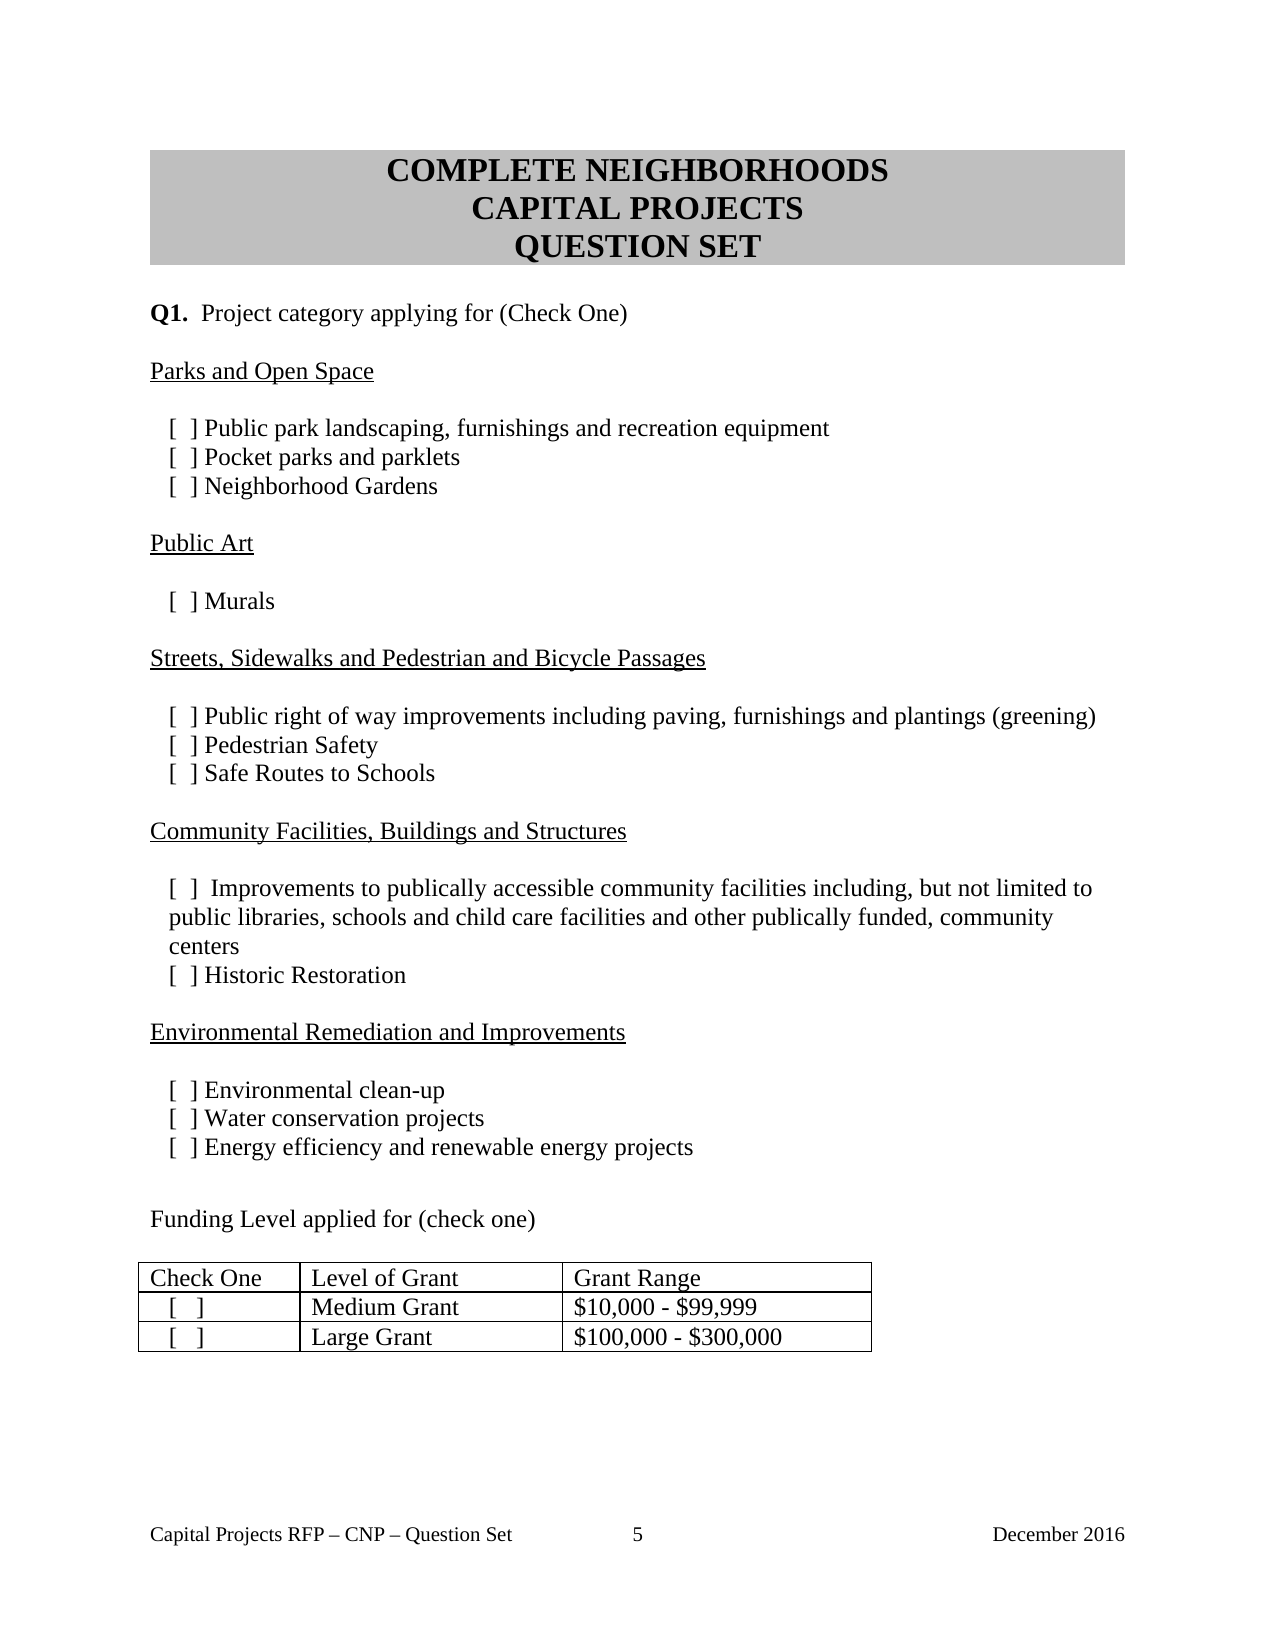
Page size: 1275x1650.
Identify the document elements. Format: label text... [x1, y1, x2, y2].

table_header Grant Range [563, 1263, 871, 1291]
text Q1. Project category applying for (Check One) [150, 298, 1125, 327]
text QUESTION SET [150, 227, 1125, 265]
text COMPLETE NEIGHBORHOODS [150, 150, 1125, 188]
table_cell Large Grant [301, 1322, 562, 1351]
text Funding Level applied for (check one) [150, 1204, 1125, 1233]
text [ ] Public right of way improvements including paving, furnishings and plantings (greening) [169, 701, 1125, 730]
text [ ] Pocket parks and parklets [169, 442, 1125, 471]
text [ ] Improvements to publically accessible community facilities including, but not limited to public libraries, schools and child care facilities and other publically funded, community centers [169, 873, 1125, 960]
table_cell [ ] [139, 1293, 299, 1321]
table_cell $100,000 - $300,000 [563, 1322, 871, 1351]
table_cell [ ] [139, 1322, 299, 1351]
text [ ] Environmental clean-up [169, 1075, 1125, 1103]
text [ ] Murals [169, 586, 1125, 615]
text [ ] Neighborhood Gardens [169, 471, 1125, 500]
text Community Facilities, Buildings and Structures [150, 816, 1125, 845]
text Public Art [150, 528, 1125, 557]
text Environmental Remediation and Improvements [150, 1017, 1125, 1046]
text CAPITAL PROJECTS [150, 188, 1125, 227]
table_cell Medium Grant [301, 1293, 562, 1321]
text Streets, Sidewalks and Pedestrian and Bicycle Passages [150, 643, 1125, 672]
text [ ] Historic Restoration [169, 960, 1125, 988]
table_header Check One [139, 1263, 299, 1291]
table_header Level of Grant [301, 1263, 562, 1291]
text [ ] Public park landscaping, furnishings and recreation equipment [169, 413, 1125, 442]
text [ ] Safe Routes to Schools [169, 758, 1125, 787]
text [ ] Pedestrian Safety [169, 730, 1125, 758]
text Parks and Open Space [150, 356, 1125, 385]
text [ ] Water conservation projects [169, 1103, 1125, 1132]
table_cell $10,000 - $99,999 [563, 1293, 871, 1321]
text [ ] Energy efficiency and renewable energy projects [169, 1132, 1125, 1161]
